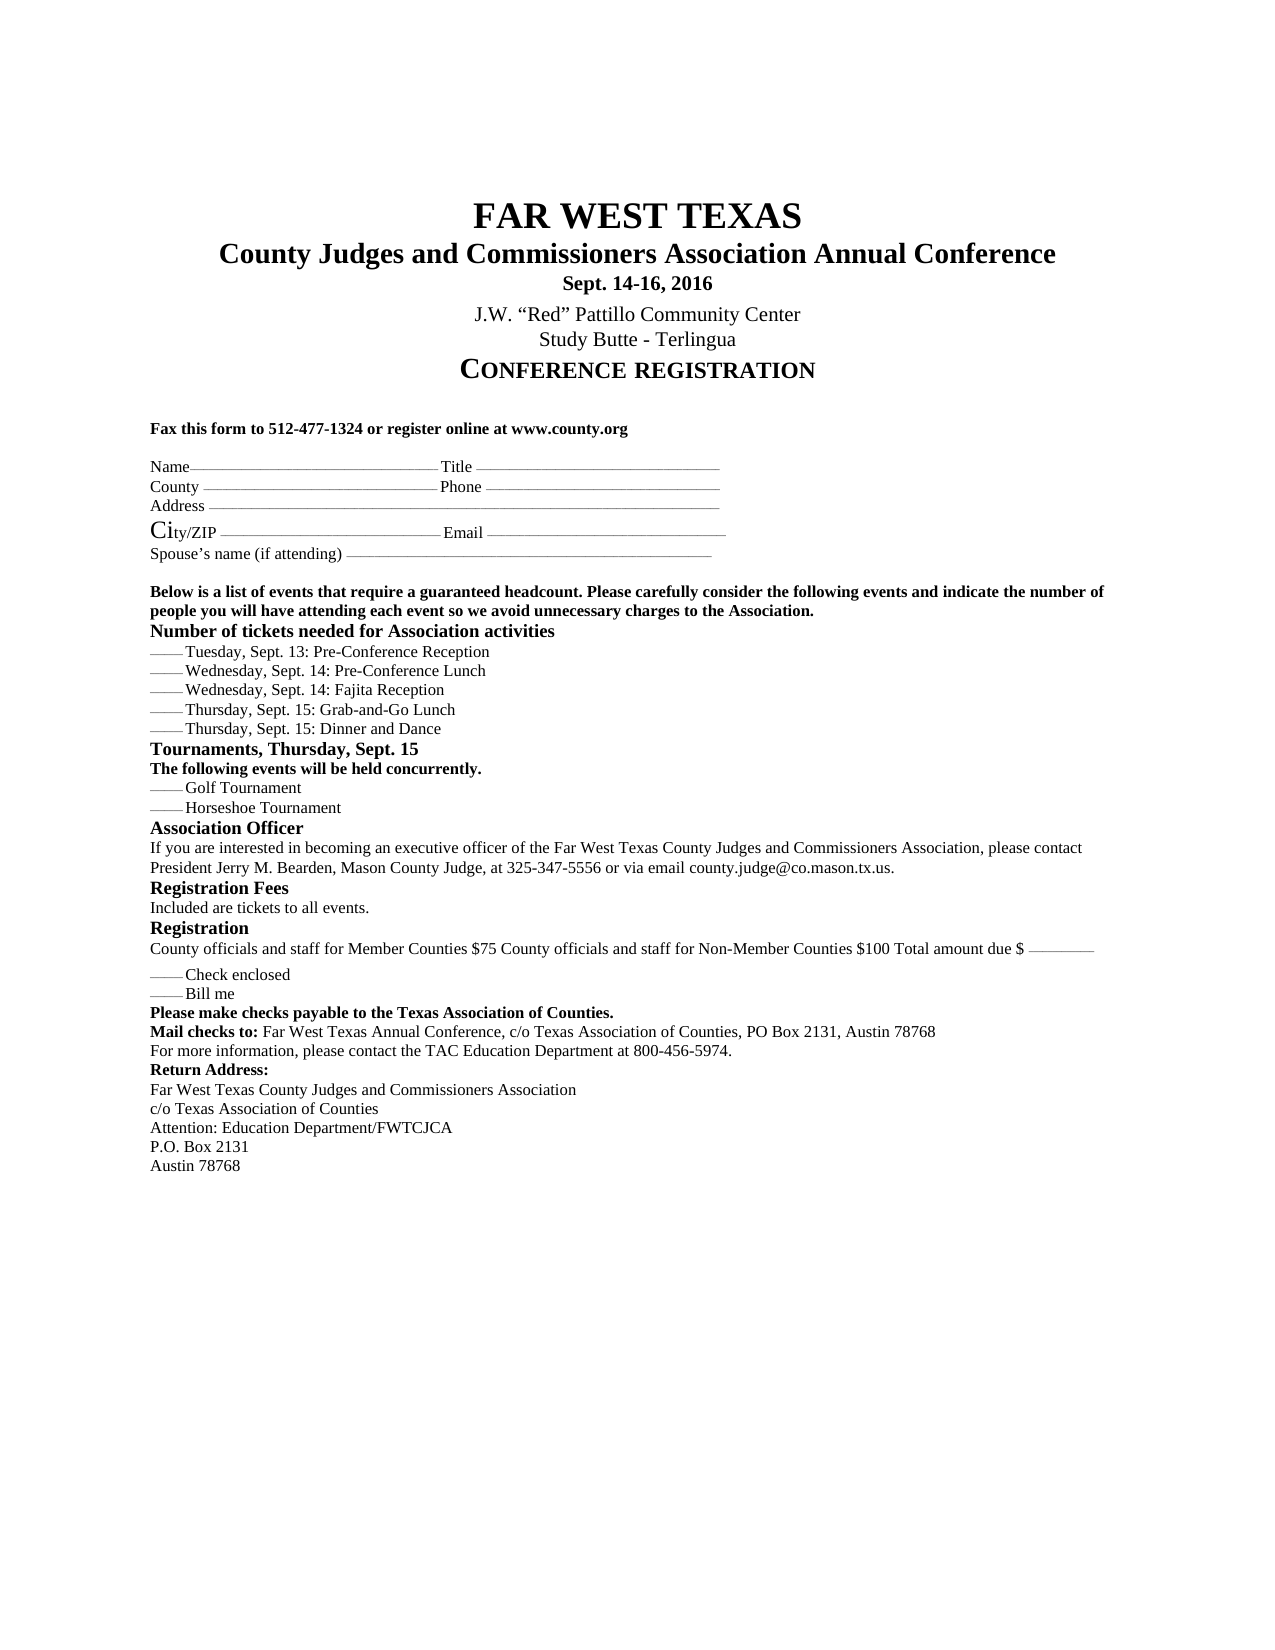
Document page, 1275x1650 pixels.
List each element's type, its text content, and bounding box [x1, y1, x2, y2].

text Study Butte - Terlingua [150, 326, 1125, 351]
text Included are tickets to all events. [150, 898, 1125, 917]
text ––––––– Check enclosed [150, 964, 1125, 983]
text P.O. Box 2131 [150, 1137, 1125, 1156]
text Tournaments, Thursday, Sept. 15 [150, 738, 1125, 759]
text City/ZIP ––––––––––––––––––––––––––––––––––––––––––––––– Email ––––––––––––––––––––––––––––––––––––––––––––––––––– [150, 515, 1125, 543]
text Association Officer [150, 817, 1125, 838]
text Please make checks payable to the Texas Association of Counties. [150, 1003, 1125, 1022]
text Far West Texas County Judges and Commissioners Association [150, 1079, 1125, 1098]
text Registration Fees [150, 877, 1125, 898]
text Number of tickets needed for Association activities [150, 620, 1125, 642]
text c/o Texas Association of Counties [150, 1098, 1125, 1118]
text Conference registration [150, 351, 1125, 385]
text Name––––––––––––––––––––––––––––––––––––––––––––––––––––– Title –––––––––––––––––––––––––––––––––––––––––––––––––––– [150, 457, 1125, 476]
text ––––––– Golf Tournament [150, 778, 1125, 797]
text Address ––––––––––––––––––––––––––––––––––––––––––––––––––––––––––––––––––––––––––––––––––––––––––––––––––––––––––––– [150, 496, 1125, 515]
text Attention: Education Department/FWTCJCA [150, 1118, 1125, 1137]
text ––––––– Wednesday, Sept. 14: Pre-Conference Lunch [150, 661, 1125, 680]
text Mail checks to: Far West Texas Annual Conference, c/o Texas Association of Counties, PO Box 2131, Austin 78768 [150, 1022, 1125, 1041]
text Registration [150, 917, 1125, 939]
text For more information, please contact the TAC Education Department at 800-456-5974. [150, 1041, 1125, 1060]
text The following events will be held concurrently. [150, 759, 1125, 778]
text ––––––– Wednesday, Sept. 14: Fajita Reception [150, 680, 1125, 699]
text ––––––– Thursday, Sept. 15: Dinner and Dance [150, 718, 1125, 738]
text County Judges and Commissioners Association Annual Conference [150, 236, 1125, 270]
text Sept. 14-16, 2016 [150, 270, 1125, 295]
text ––––––– Thursday, Sept. 15: Grab-and-Go Lunch [150, 699, 1125, 718]
text Austin 78768 [150, 1156, 1125, 1175]
text ––––––– Horseshoe Tournament [150, 797, 1125, 817]
text Fax this form to 512-477-1324 or register online at www.county.org [150, 419, 1125, 438]
text ––––––– Bill me [150, 983, 1125, 1003]
text Return Address: [150, 1060, 1125, 1079]
text J.W. “Red” Pattillo Community Center [150, 301, 1125, 326]
text ––––––– Tuesday, Sept. 13: Pre-Conference Reception [150, 642, 1125, 661]
text Below is a list of events that require a guaranteed headcount. Please carefully consider the following events and indicate the number of people you will have attending each event so we avoid unnecessary charges to the Association. [150, 582, 1125, 620]
text FAR WEST TEXAS [150, 193, 1125, 236]
text County –––––––––––––––––––––––––––––––––––––––––––––––––– Phone –––––––––––––––––––––––––––––––––––––––––––––––––– [150, 476, 1125, 496]
text Spouse’s name (if attending) –––––––––––––––––––––––––––––––––––––––––––––––––––––––––––––––––––––––––––––– [150, 543, 1125, 563]
text County officials and staff for Member Counties $75 County officials and staff for Non-Member Counties $100 Total amount due $ –––––––––––––– [150, 939, 1125, 958]
text If you are interested in becoming an executive officer of the Far West Texas County Judges and Commissioners Association, please contact President Jerry M. Bearden, Mason County Judge, at 325-347-5556 or via email county.judge@co.mason.tx.us. [150, 838, 1125, 877]
